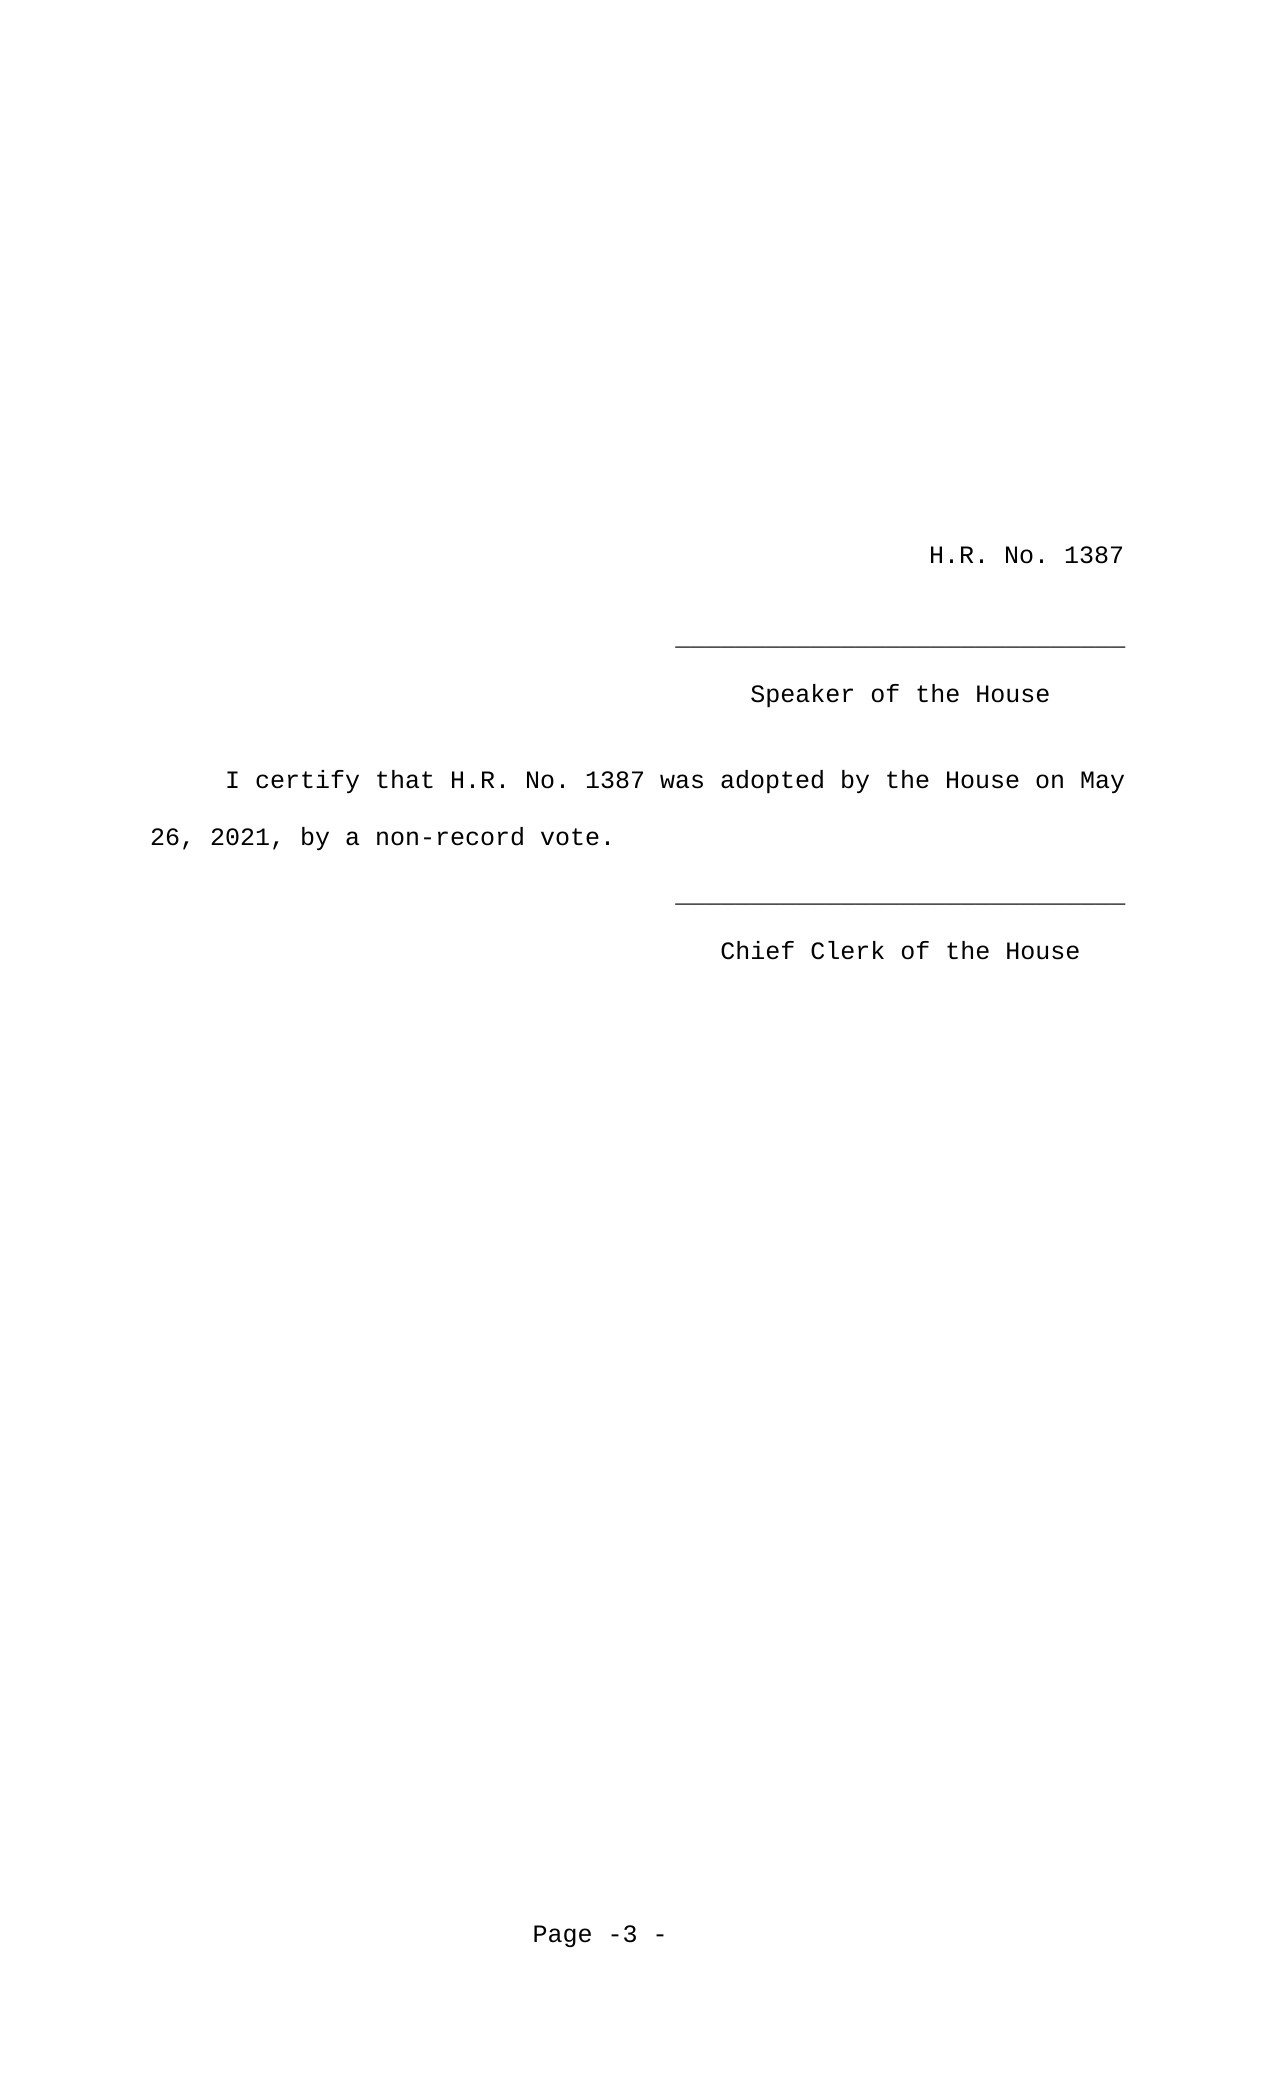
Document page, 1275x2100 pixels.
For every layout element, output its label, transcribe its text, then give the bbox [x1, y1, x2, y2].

text ______________________________ [150, 881, 1125, 910]
text Chief Clerk of the House [150, 938, 1125, 967]
text Speaker of the House [150, 681, 1125, 710]
text ______________________________ [150, 624, 1125, 653]
text I certify that H.R. No. 1387 was adopted by the House on May 26, 2021, by a non-record vote. [150, 767, 1125, 853]
